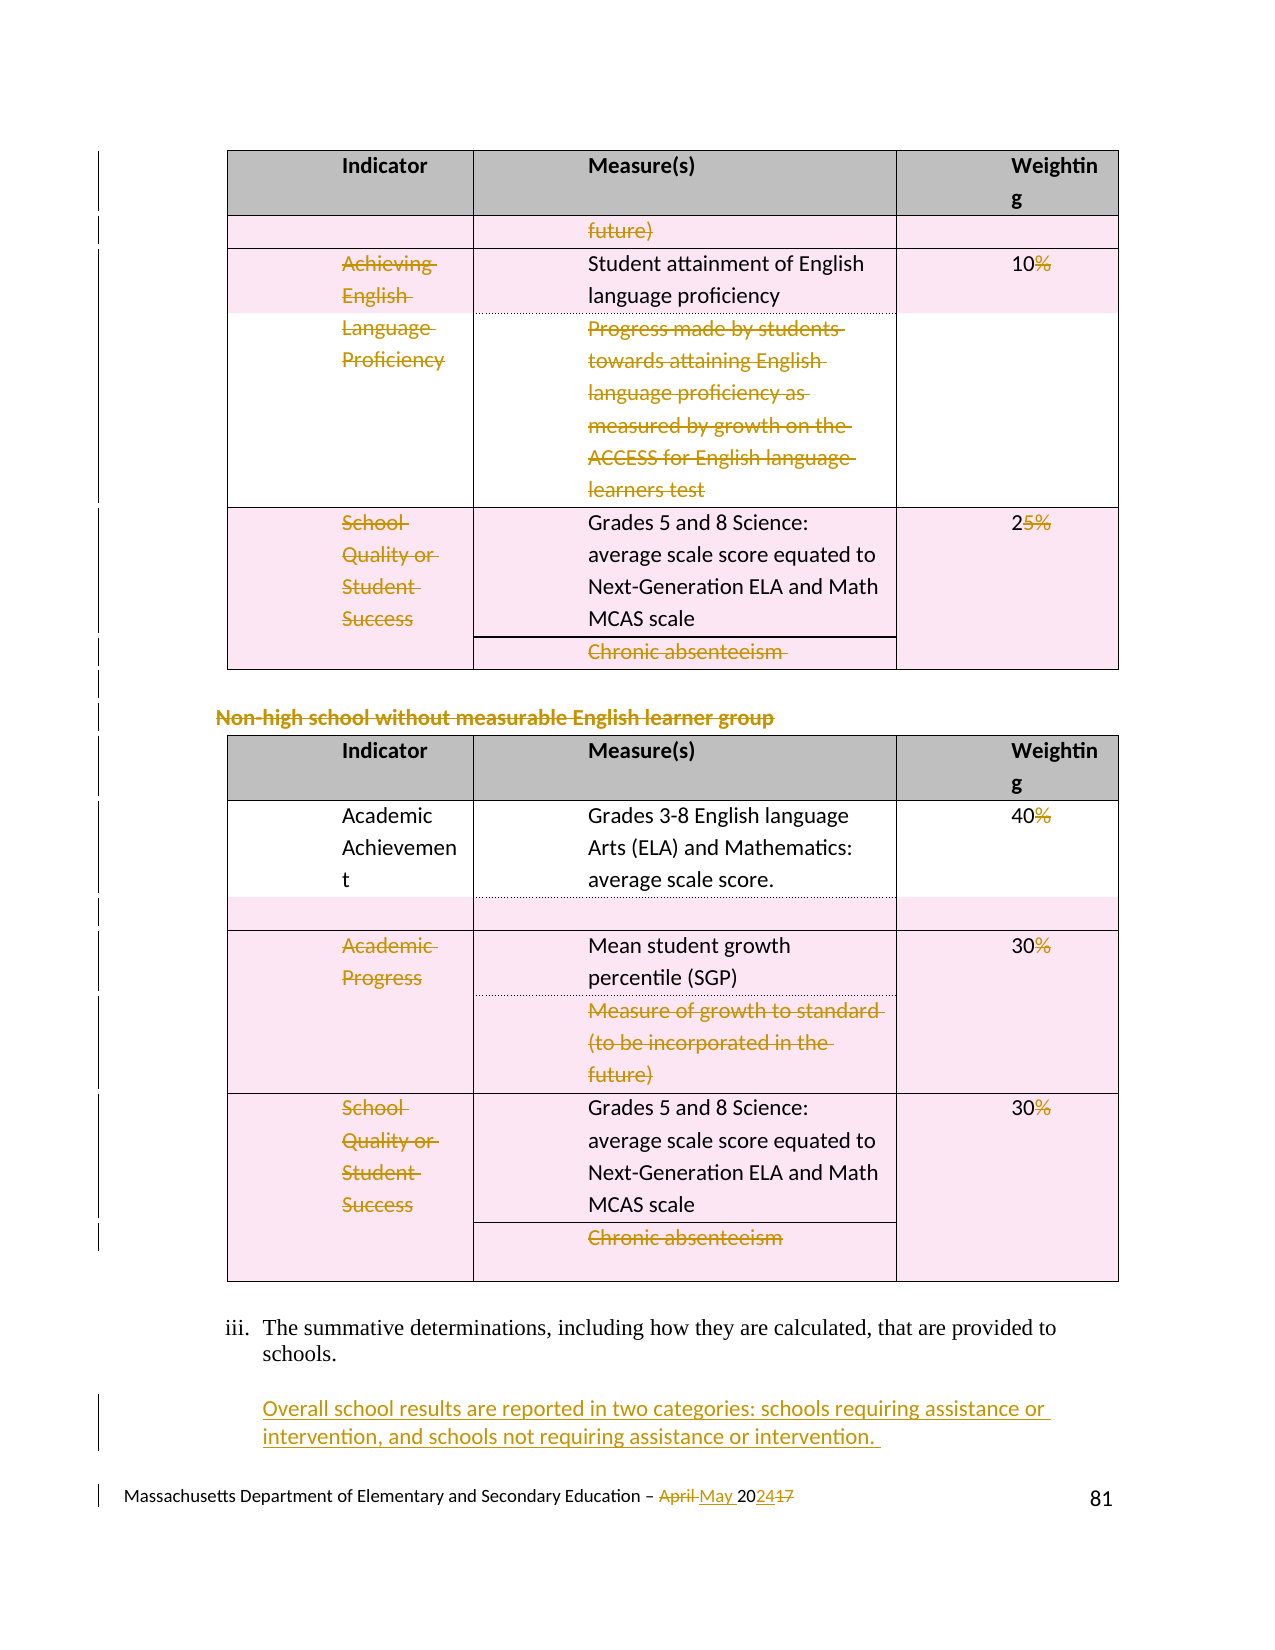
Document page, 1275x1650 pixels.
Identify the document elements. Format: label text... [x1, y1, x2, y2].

table_header [897, 151, 1118, 215]
table_header [228, 736, 473, 800]
list The summative determinations, including how they are calculated, that are provided to schools. [225, 1314, 1125, 1394]
table_cell [474, 801, 896, 897]
table_header [897, 736, 1118, 800]
table_header [474, 736, 896, 800]
table_header [474, 151, 896, 215]
table_cell [897, 801, 1118, 930]
table_cell [228, 801, 473, 930]
table_header [228, 151, 473, 215]
table_cell [474, 313, 896, 507]
